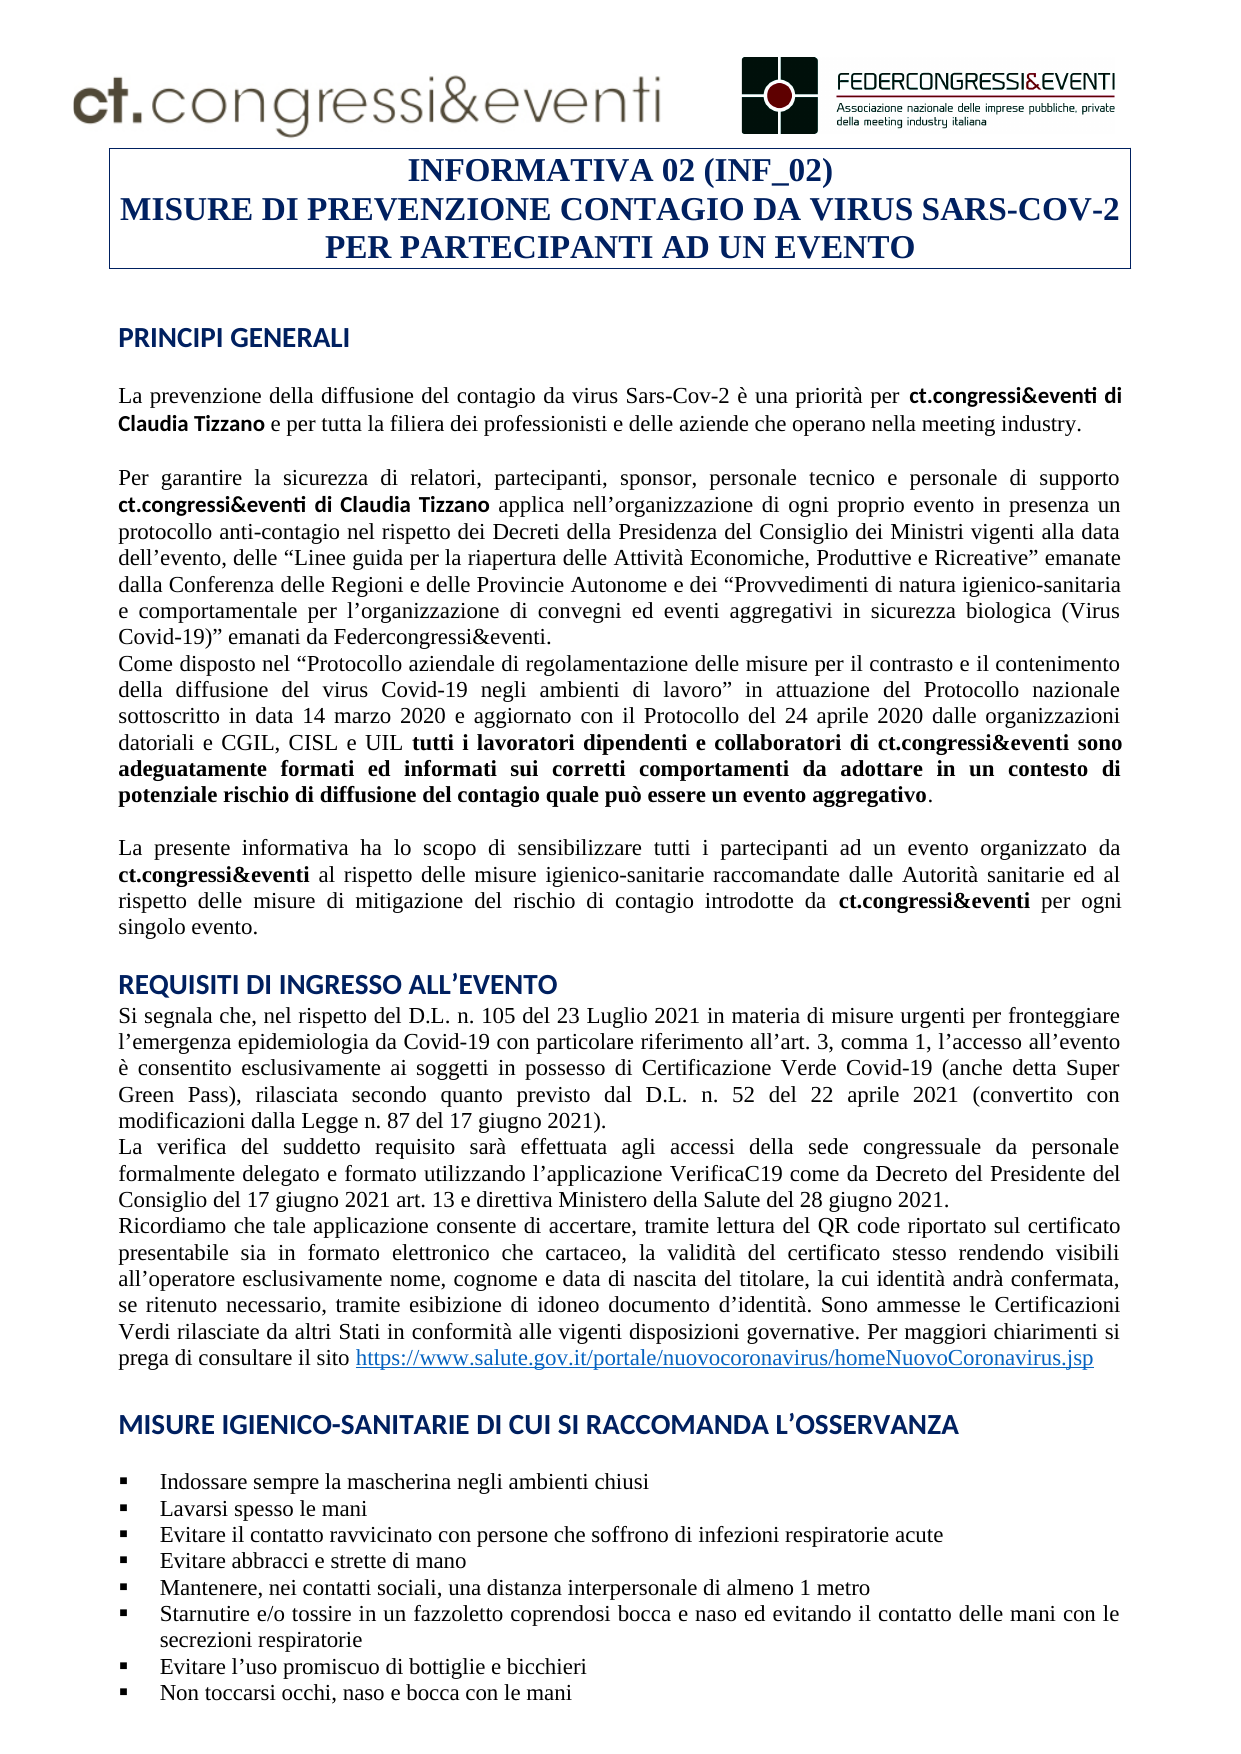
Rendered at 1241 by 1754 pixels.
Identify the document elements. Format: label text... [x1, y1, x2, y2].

text PRINCIPI GENERALI [118, 319, 1122, 355]
text INFORMATIVA 02 (INF_02) MISURE DI PREVENZIONE CONTAGIO DA VIRUS SARS-COV-2 PER PARTECIPANTI AD UN EVENTO [110, 149, 1130, 268]
list Mantenere, nei contatti sociali, una distanza interpersonale di almeno 1 metro [118, 1574, 1122, 1600]
text Si segnala che, nel rispetto del D.L. n. 105 del 23 Luglio 2021 in materia di misure urgenti per fronteggiare l’emergenza epidemiologia da Covid-19 con particolare riferimento all’art. 3, comma 1, l’accesso all’evento è consentito esclusivamente ai soggetti in possesso di Certificazione Verde Covid-19 (anche detta Super Green Pass), rilasciata secondo quanto previsto dal D.L. n. 52 del 22 aprile 2021 (convertito con modificazioni dalla Legge n. 87 del 17 giugno 2021). [118, 1002, 1122, 1133]
picture [73, 73, 665, 143]
list Starnutire e/o tossire in un fazzoletto coprendosi bocca e naso ed evitando il contatto delle mani con le secrezioni respiratorie [118, 1600, 1122, 1653]
list Non toccarsi occhi, naso e bocca con le mani [118, 1679, 1122, 1705]
picture [741, 57, 1115, 134]
text La presente informativa ha lo scopo di sensibilizzare tutti i partecipanti ad un evento organizzato da ct.congressi&eventi al rispetto delle misure igienico-sanitarie raccomandate dalle Autorità sanitarie ed al rispetto delle misure di mitigazione del rischio di contagio introdotte da ct.congressi&eventi per ogni singolo evento. [118, 834, 1122, 940]
text Ricordiamo che tale applicazione consente di accertare, tramite lettura del QR code riportato sul certificato presentabile sia in formato elettronico che cartaceo, la validità del certificato stesso rendendo visibili all’operatore esclusivamente nome, cognome e data di nascita del titolare, la cui identità andrà confermata, se ritenuto necessario, tramite esibizione di idoneo documento d’identità. Sono ammesse le Certificazioni Verdi rilasciate da altri Stati in conformità alle vigenti disposizioni governative. Per maggiori chiarimenti si prega di consultare il sito https://www.salute.gov.it/portale/nuovocoronavirus/homeNuovoCoronavirus.jsp [118, 1212, 1122, 1371]
list Evitare abbracci e strette di mano [118, 1547, 1122, 1574]
text Come disposto nel “Protocollo aziendale di regolamentazione delle misure per il contrasto e il contenimento della diffusione del virus Covid-19 negli ambienti di lavoro” in attuazione del Protocollo nazionale sottoscritto in data 14 marzo 2020 e aggiornato con il Protocollo del 24 aprile 2020 dalle organizzazioni datoriali e CGIL, CISL e UIL tutti i lavoratori dipendenti e collaboratori di ct.congressi&eventi sono adeguatamente formati ed informati sui corretti comportamenti da adottare in un contesto di potenziale rischio di diffusione del contagio quale può essere un evento aggregativo. [118, 650, 1122, 808]
list Indossare sempre la mascherina negli ambienti chiusi [118, 1468, 1122, 1494]
text La verifica del suddetto requisito sarà effettuata agli accessi della sede congressuale da personale formalmente delegato e formato utilizzando l’applicazione VerificaC19 come da Decreto del Presidente del Consiglio del 17 giugno 2021 art. 13 e direttiva Ministero della Salute del 28 giugno 2021. [118, 1133, 1122, 1212]
list Evitare il contatto ravvicinato con persone che soffrono di infezioni respiratorie acute [118, 1521, 1122, 1547]
list Lavarsi spesso le mani [118, 1494, 1122, 1521]
text REQUISITI DI INGRESSO ALL’EVENTO [118, 966, 1122, 1002]
text Per garantire la sicurezza di relatori, partecipanti, sponsor, personale tecnico e personale di supporto ct.congressi&eventi di Claudia Tizzano applica nell’organizzazione di ogni proprio evento in presenza un protocollo anti-contagio nel rispetto dei Decreti della Presidenza del Consiglio dei Ministri vigenti alla data dell’evento, delle “Linee guida per la riapertura delle Attività Economiche, Produttive e Ricreative” emanate dalla Conferenza delle Regioni e delle Provincie Autonome e dei “Provvedimenti di natura igienico-sanitaria e comportamentale per l’organizzazione di convegni ed eventi aggregativi in sicurezza biologica (Virus Covid-19)” emanati da Federcongressi&eventi. [118, 464, 1122, 650]
text MISURE IGIENICO-SANITARIE DI CUI SI RACCOMANDA L’OSSERVANZA [118, 1406, 1122, 1442]
list Evitare l’uso promiscuo di bottiglie e bicchieri [118, 1653, 1122, 1679]
text La prevenzione della diffusione del contagio da virus Sars-Cov-2 è una priorità per ct.congressi&eventi di Claudia Tizzano e per tutta la filiera dei professionisti e delle aziende che operano nella meeting industry. [118, 381, 1122, 437]
